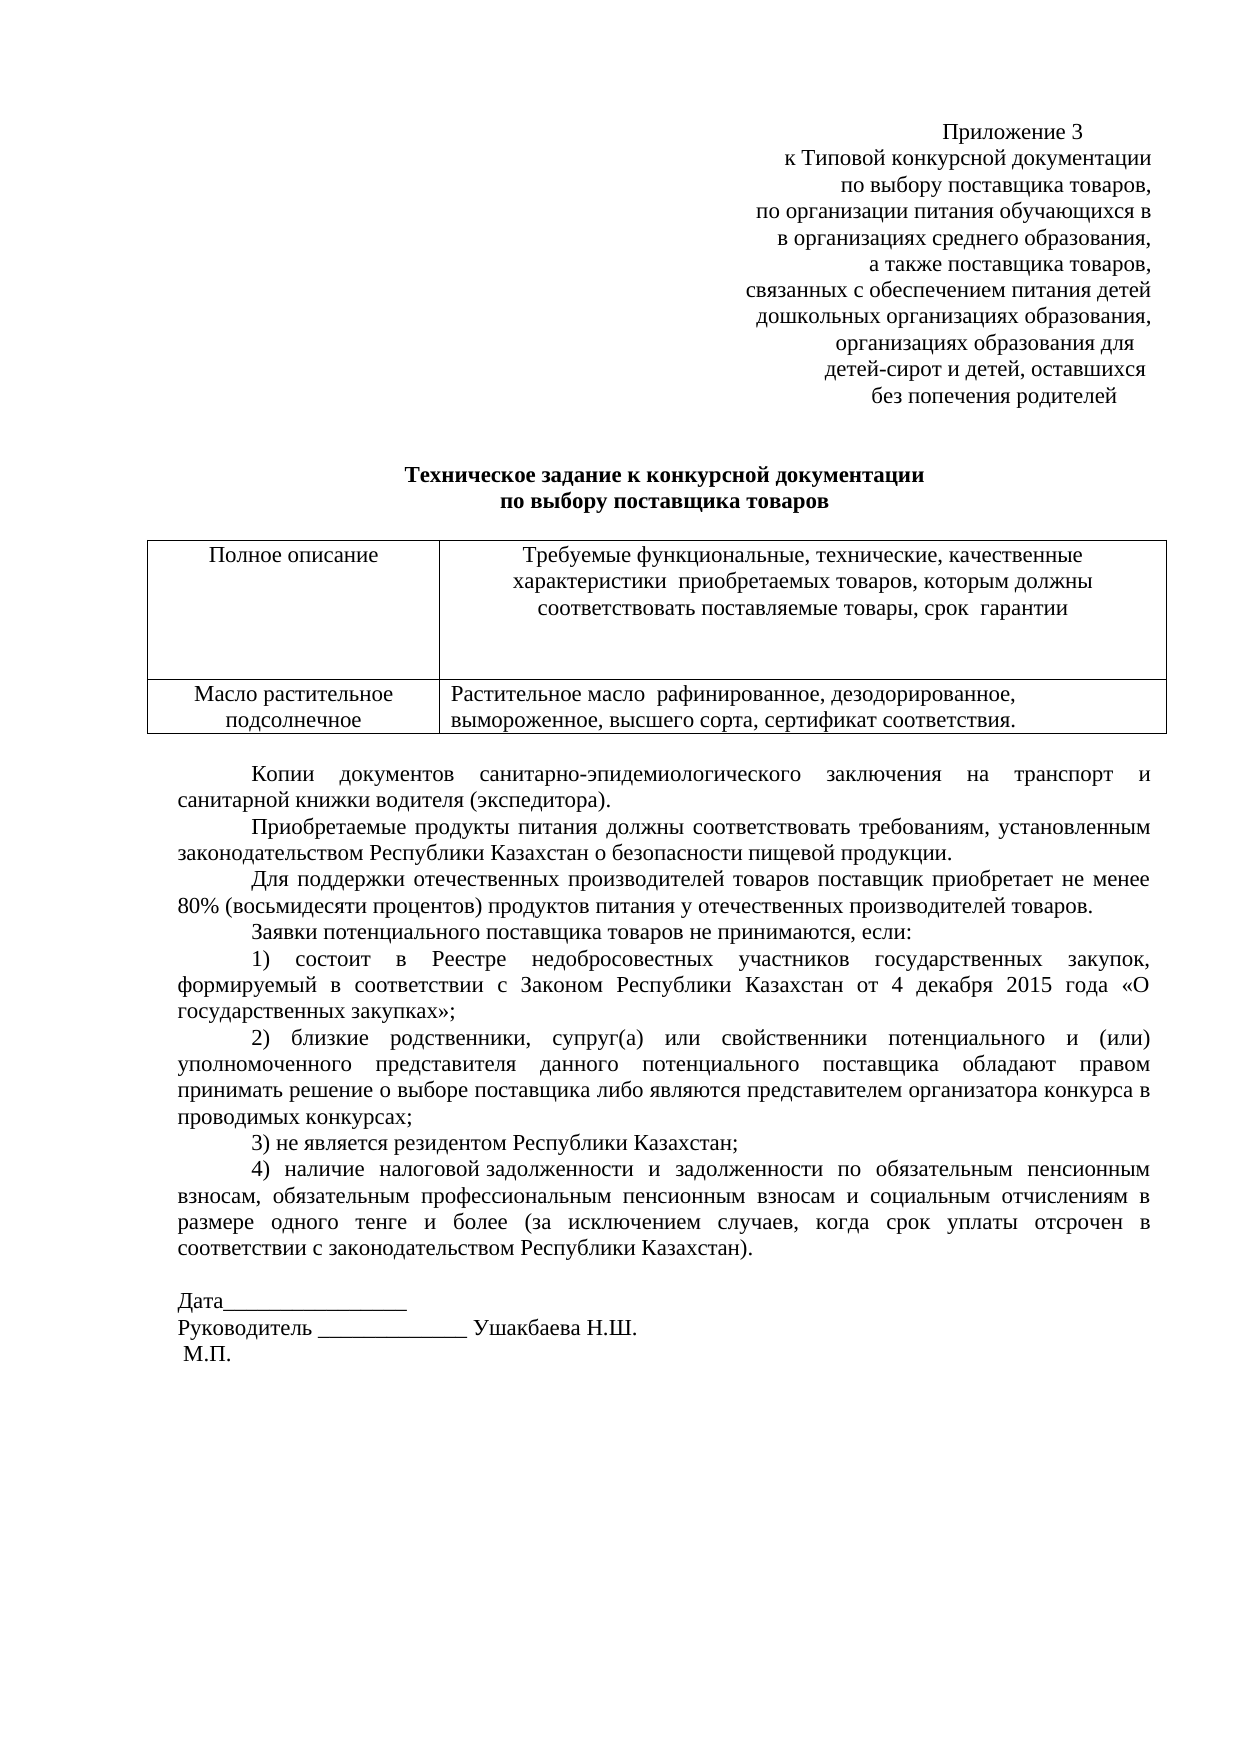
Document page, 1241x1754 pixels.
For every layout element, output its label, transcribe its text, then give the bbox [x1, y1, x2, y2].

text дошкольных организациях образования, организациях образования для детей-сирот и детей, оставшихся без попечения родителей [177, 303, 1152, 408]
text связанных с обеспечением питания детей [177, 276, 1152, 303]
text Приобретаемые продукты питания должны соответствовать требованиям, установленным законодательством Республики Казахстан о безопасности пищевой продукции. [177, 813, 1152, 866]
text 4) наличие налоговой задолженности и задолженности по обязательным пенсионным взносам, обязательным профессиональным пенсионным взносам и социальным отчислениям в размере одного тенге и более (за исключением случаев, когда срок уплаты отсрочен в соответствии с законодательством Республики Казахстан). [177, 1155, 1152, 1261]
text по выбору поставщика товаров [177, 487, 1152, 513]
text Руководитель _____________ Ушакбаева Н.Ш. [177, 1313, 1152, 1340]
text Заявки потенциального поставщика товаров не принимаются, если: [177, 918, 1152, 944]
text в организациях среднего образования, [177, 223, 1152, 250]
text Техническое задание к конкурсной документации [177, 461, 1152, 487]
text 1) состоит в Реестре недобросовестных участников государственных закупок, формируемый в соответствии с Законом Республики Казахстан от 4 декабря 2015 года «О государственных закупках»; [177, 944, 1152, 1024]
table_cell Растительное масло рафинированное, дезодорированное, вымороженное, высшего сорта, сертификат соответствия. [440, 680, 1166, 733]
text Для поддержки отечественных производителей товаров поставщик приобретает не менее 80% (восьмидесяти процентов) продуктов питания у отечественных производителей товаров. [177, 866, 1152, 918]
text по организации питания обучающихся в [177, 197, 1152, 223]
text Дата________________ [177, 1287, 1152, 1313]
text М.П. [177, 1340, 1152, 1366]
table_header Полное описание [148, 541, 439, 679]
text Приложение 3 к Типовой конкурсной документации по выбору поставщика товаров, [177, 118, 1152, 197]
text Копии документов санитарно-эпидемиологического заключения на транспорт и санитарной книжки водителя (экспедитора). [177, 760, 1152, 813]
text 2) близкие родственники, супруг(а) или свойственники потенциального и (или) уполномоченного представителя данного потенциального поставщика обладают правом принимать решение о выборе поставщика либо являются представителем организатора конкурса в проводимых конкурсах; [177, 1024, 1152, 1129]
table_cell Масло растительное подсолнечное [148, 680, 439, 733]
text а также поставщика товаров, [177, 250, 1152, 276]
text 3) не является резидентом Республики Казахстан; [177, 1129, 1152, 1155]
table_header Требуемые функциональные, технические, качественные характеристики приобретаемых товаров, которым должны соответствовать поставляемые товары, срок гарантии [440, 541, 1166, 679]
